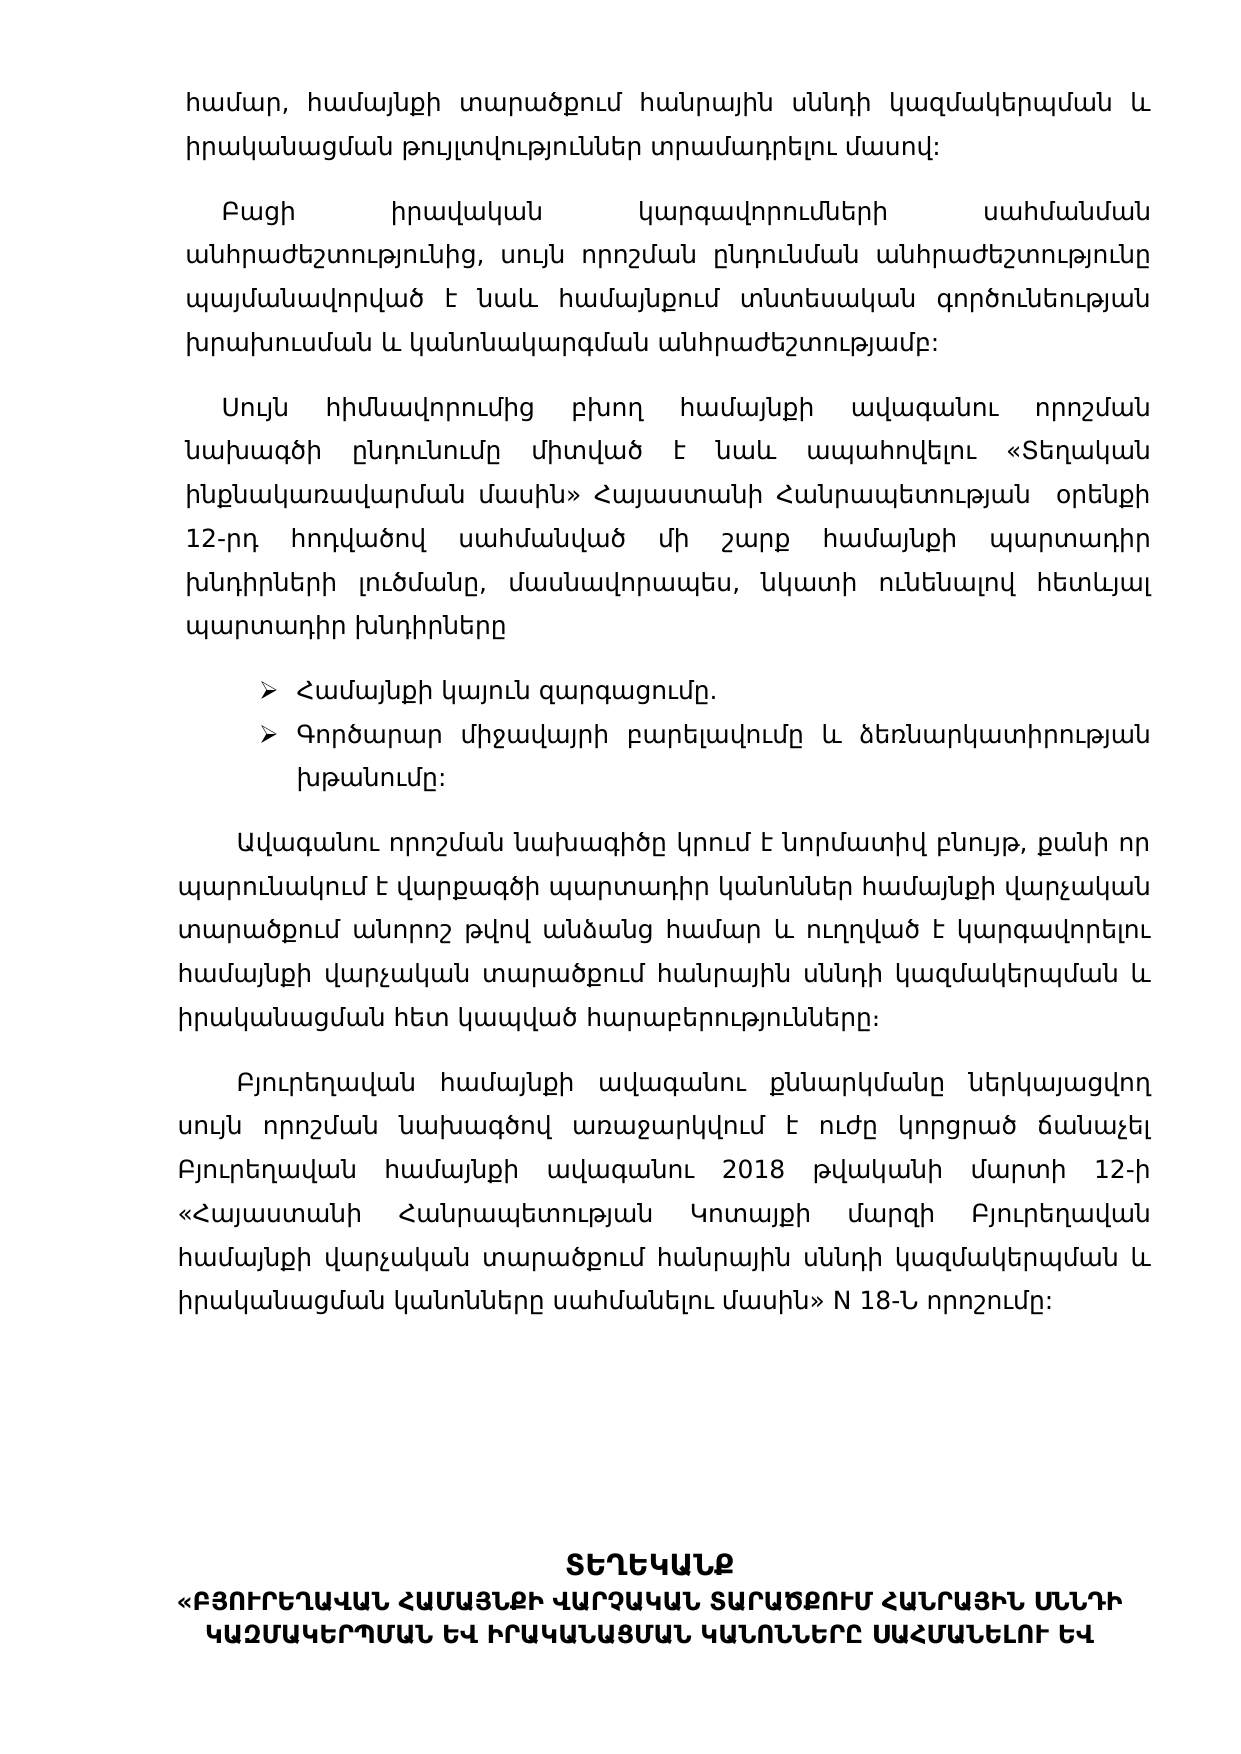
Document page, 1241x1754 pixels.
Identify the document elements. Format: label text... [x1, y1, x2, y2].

list Համայնքի կայուն զարգացումը. [259, 676, 1152, 705]
text Ավագանու որոշման նախագիծը կրում է նորմատիվ բնույթ, քանի որ պարունակում է վարքագծի պարտադիր կանոններ համայնքի վարչական տարածքում անորոշ թվով անձանց համար և ուղղված է կարգավորելու համայնքի վարչական տարածքում հանրային սննդի կազմակերպման և իրականացման հետ կապված հարաբերությունները։ [177, 828, 1152, 1032]
text ՏԵՂԵԿԱՆՔ [148, 1548, 1152, 1582]
list Գործարար միջավայրի բարելավումը և ձեռնարկատիրության խթանումը: [259, 720, 1152, 793]
text Բյուրեղավան համայնքի ավագանու քննարկմանը ներկայացվող սույն որոշման նախագծով առաջարկվում է ուժը կորցրած ճանաչել Բյուրեղավան համայնքի ավագանու 2018 թվականի մարտի 12-ի «Հայաստանի Հանրապետության Կոտայքի մարզի Բյուրեղավան համայնքի վարչական տարածքում հանրային սննդի կազմակերպման և իրականացման կանոնները սահմանելու մասին» N 18-Ն որոշումը: [177, 1068, 1152, 1316]
text Սույն հիմնավորումից բխող համայնքի ավագանու որոշման նախագծի ընդունումը միտված է նաև ապահովելու «Տեղական ինքնակառավարման մասին» Հայաստանի Հանրապետության օրենքի 12-րդ հոդվածով սահմանված մի շարք համայնքի պարտադիր խնդիրների լուծմանը, մասնավորապես, նկատի ունենալով հետևյալ պարտադիր խնդիրները [185, 393, 1152, 641]
text Բացի իրավական կարգավորումների սահմանման անհրաժեշտությունից, սույն որոշման ընդունման անհրաժեշտությունը պայմանավորված է նաև համայնքում տնտեսական գործունեության խրախուսման և կանոնակարգման անհրաժեշտությամբ: [185, 197, 1152, 357]
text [148, 1587, 1152, 1650]
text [185, 89, 1152, 162]
